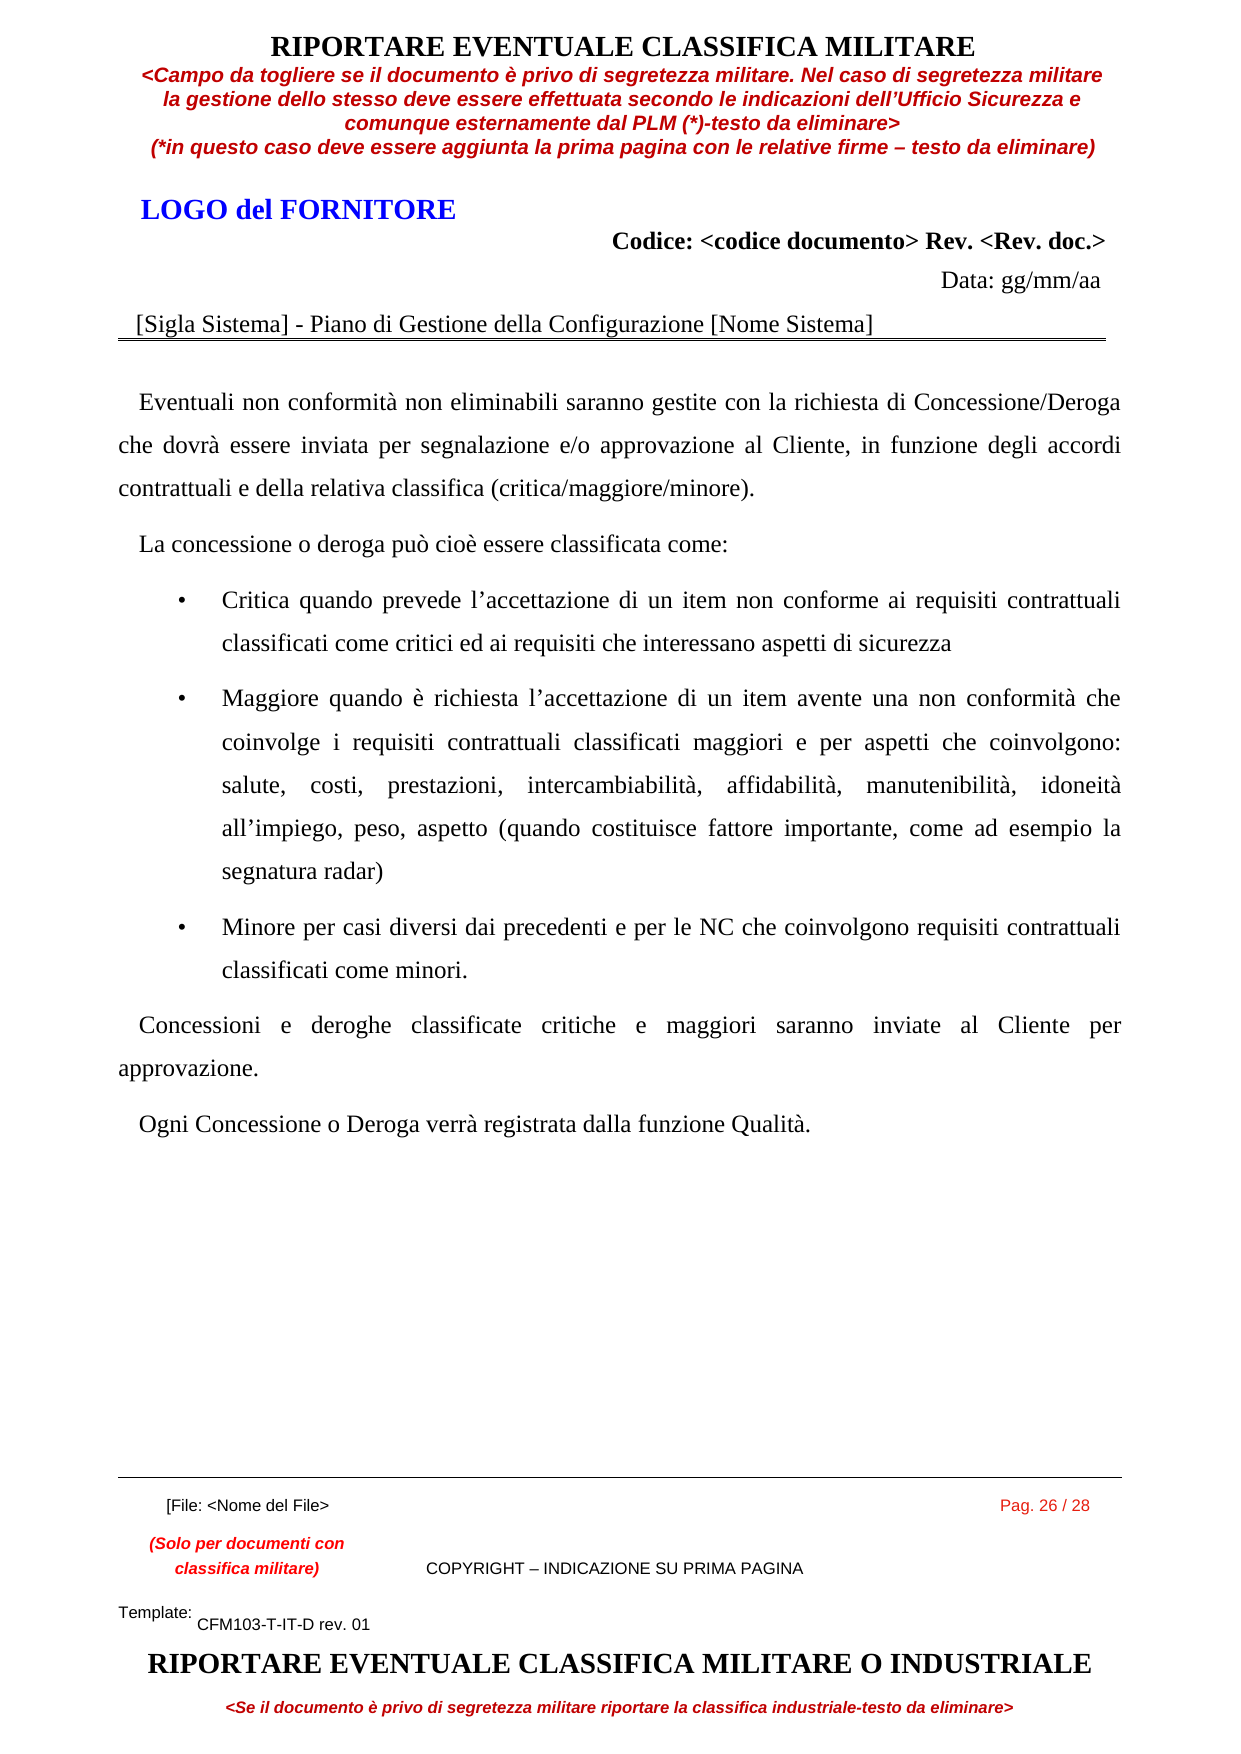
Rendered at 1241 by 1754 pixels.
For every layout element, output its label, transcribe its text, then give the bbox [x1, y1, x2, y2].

list Maggiore quando è richiesta l’accettazione di un item avente una non conformità che coinvolge i requisiti contrattuali classificati maggiori e per aspetti che coinvolgono: salute, costi, prestazioni, intercambiabilità, affidabilità, manutenibilità, idoneità all’impiego, peso, aspetto (quando costituisce fattore importante, come ad esempio la segnatura radar) [177, 683, 1122, 885]
text Eventuali non conformità non eliminabili saranno gestite con la richiesta di Concessione/Deroga che dovrà essere inviata per segnalazione e/o approvazione al Cliente, in funzione degli accordi contrattuali e della relativa classifica (critica/maggiore/minore). [118, 387, 1122, 502]
text Ogni Concessione o Deroga verrà registrata dalla funzione Qualità. [118, 1109, 1122, 1138]
text La concessione o deroga può cioè essere classificata come: [118, 529, 1122, 558]
text Concessioni e deroghe classificate critiche e maggiori saranno inviate al Cliente per approvazione. [118, 1010, 1122, 1082]
list Minore per casi diversi dai precedenti e per le NC che coinvolgono requisiti contrattuali classificati come minori. [177, 912, 1122, 983]
list Critica quando prevede l’accettazione di un item non conforme ai requisiti contrattuali classificati come critici ed ai requisiti che interessano aspetti di sicurezza [177, 585, 1122, 657]
